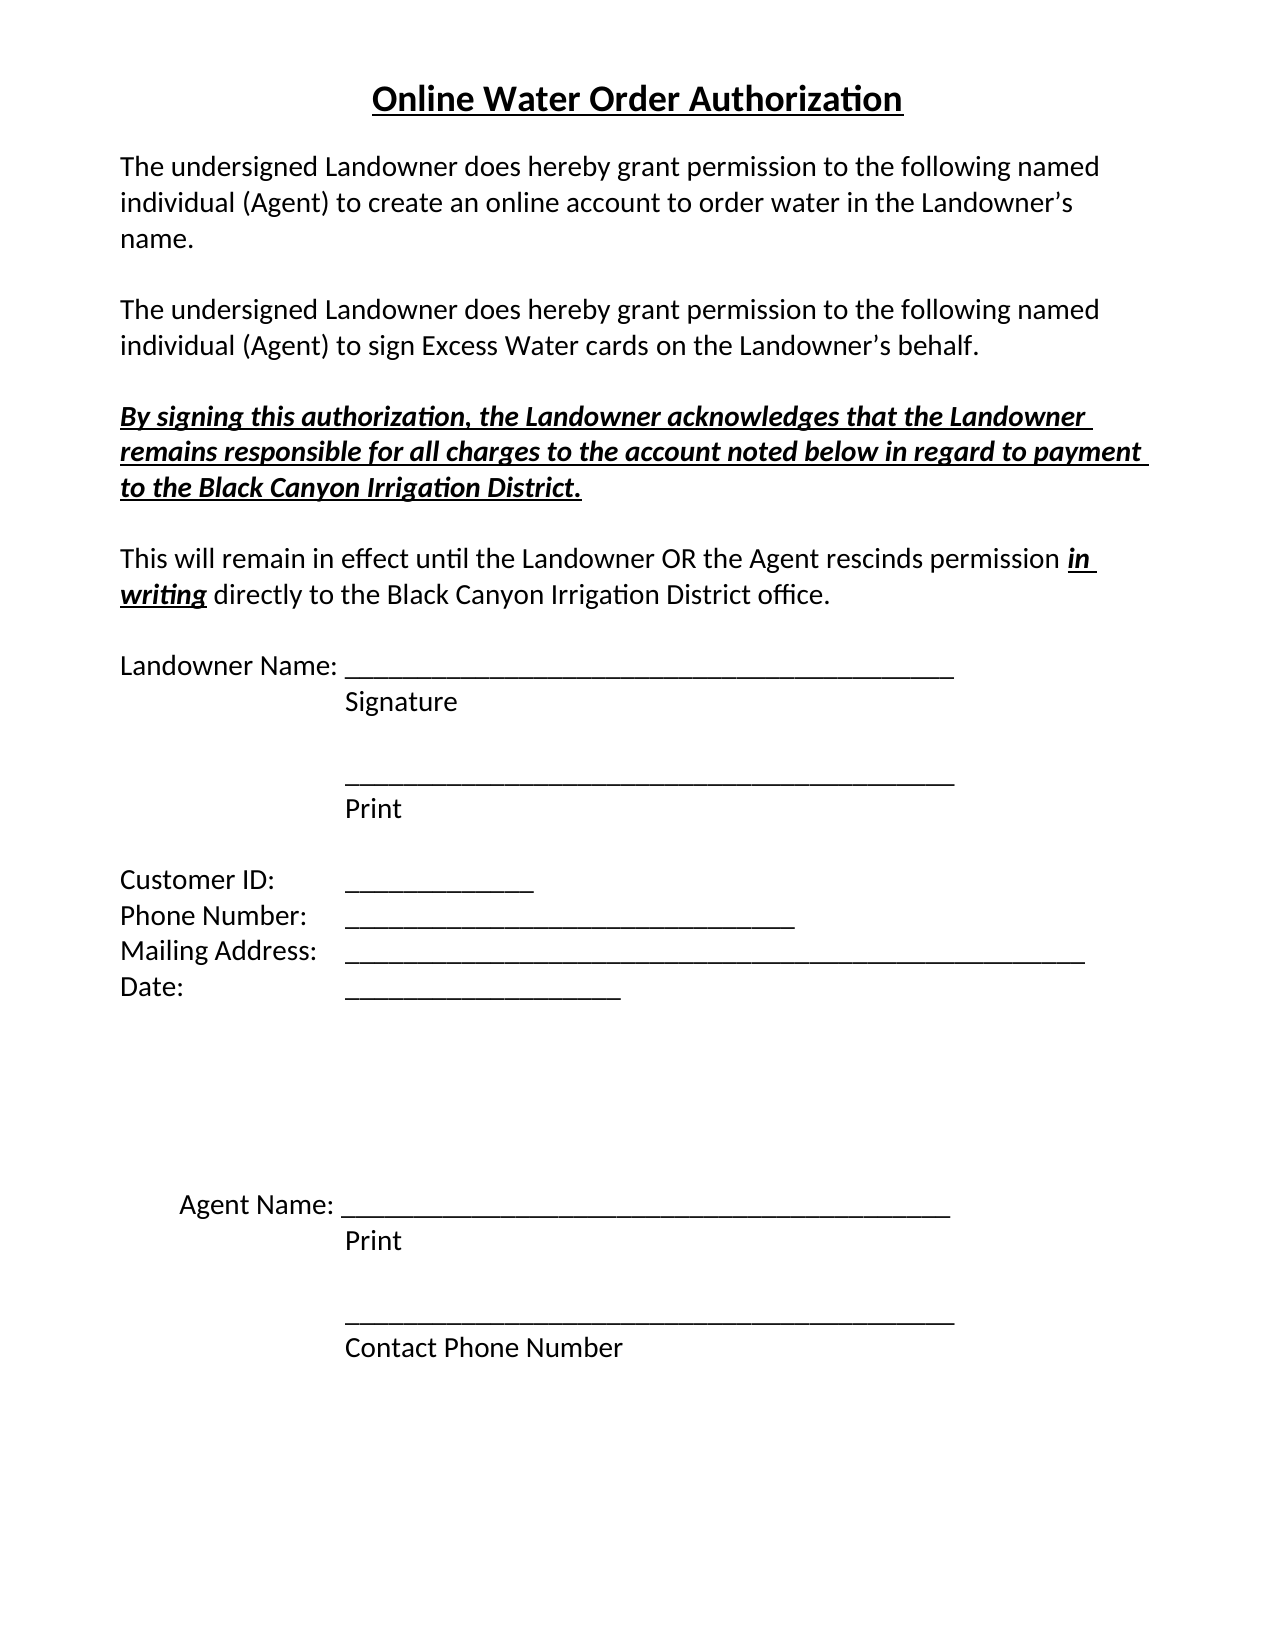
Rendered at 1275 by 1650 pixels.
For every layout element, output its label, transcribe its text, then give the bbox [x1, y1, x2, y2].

text The undersigned Landowner does hereby grant permission to the following named individual (Agent) to sign Excess Water cards on the Landowner’s behalf. [120, 291, 1155, 362]
text Customer ID: _____________ [120, 861, 1155, 897]
text Mailing Address: ___________________________________________________ [120, 932, 1155, 968]
text The undersigned Landowner does hereby grant permission to the following named individual (Agent) to create an online account to order water in the Landowner’s name. [120, 148, 1155, 255]
text Date: ___________________ [120, 968, 1155, 1003]
text Phone Number: _______________________________ [120, 897, 1155, 932]
text Print [120, 790, 1155, 825]
text By signing this authorization, the Landowner acknowledges that the Landowner remains responsible for all charges to the account noted below in regard to payment to the Black Canyon Irrigation District. [120, 398, 1155, 505]
text Agent Name: __________________________________________ [120, 1186, 1155, 1222]
text Online Water Order Authorization [120, 75, 1155, 121]
text Contact Phone Number [120, 1329, 1155, 1364]
text Signature [120, 683, 1155, 718]
text Landowner Name: __________________________________________ [120, 647, 1155, 683]
text This will remain in effect until the Landowner OR the Agent rescinds permission in writing directly to the Black Canyon Irrigation District office. [120, 540, 1155, 612]
text Print [120, 1222, 1155, 1257]
text __________________________________________ [270, 1293, 1155, 1329]
text __________________________________________ [270, 754, 1155, 790]
